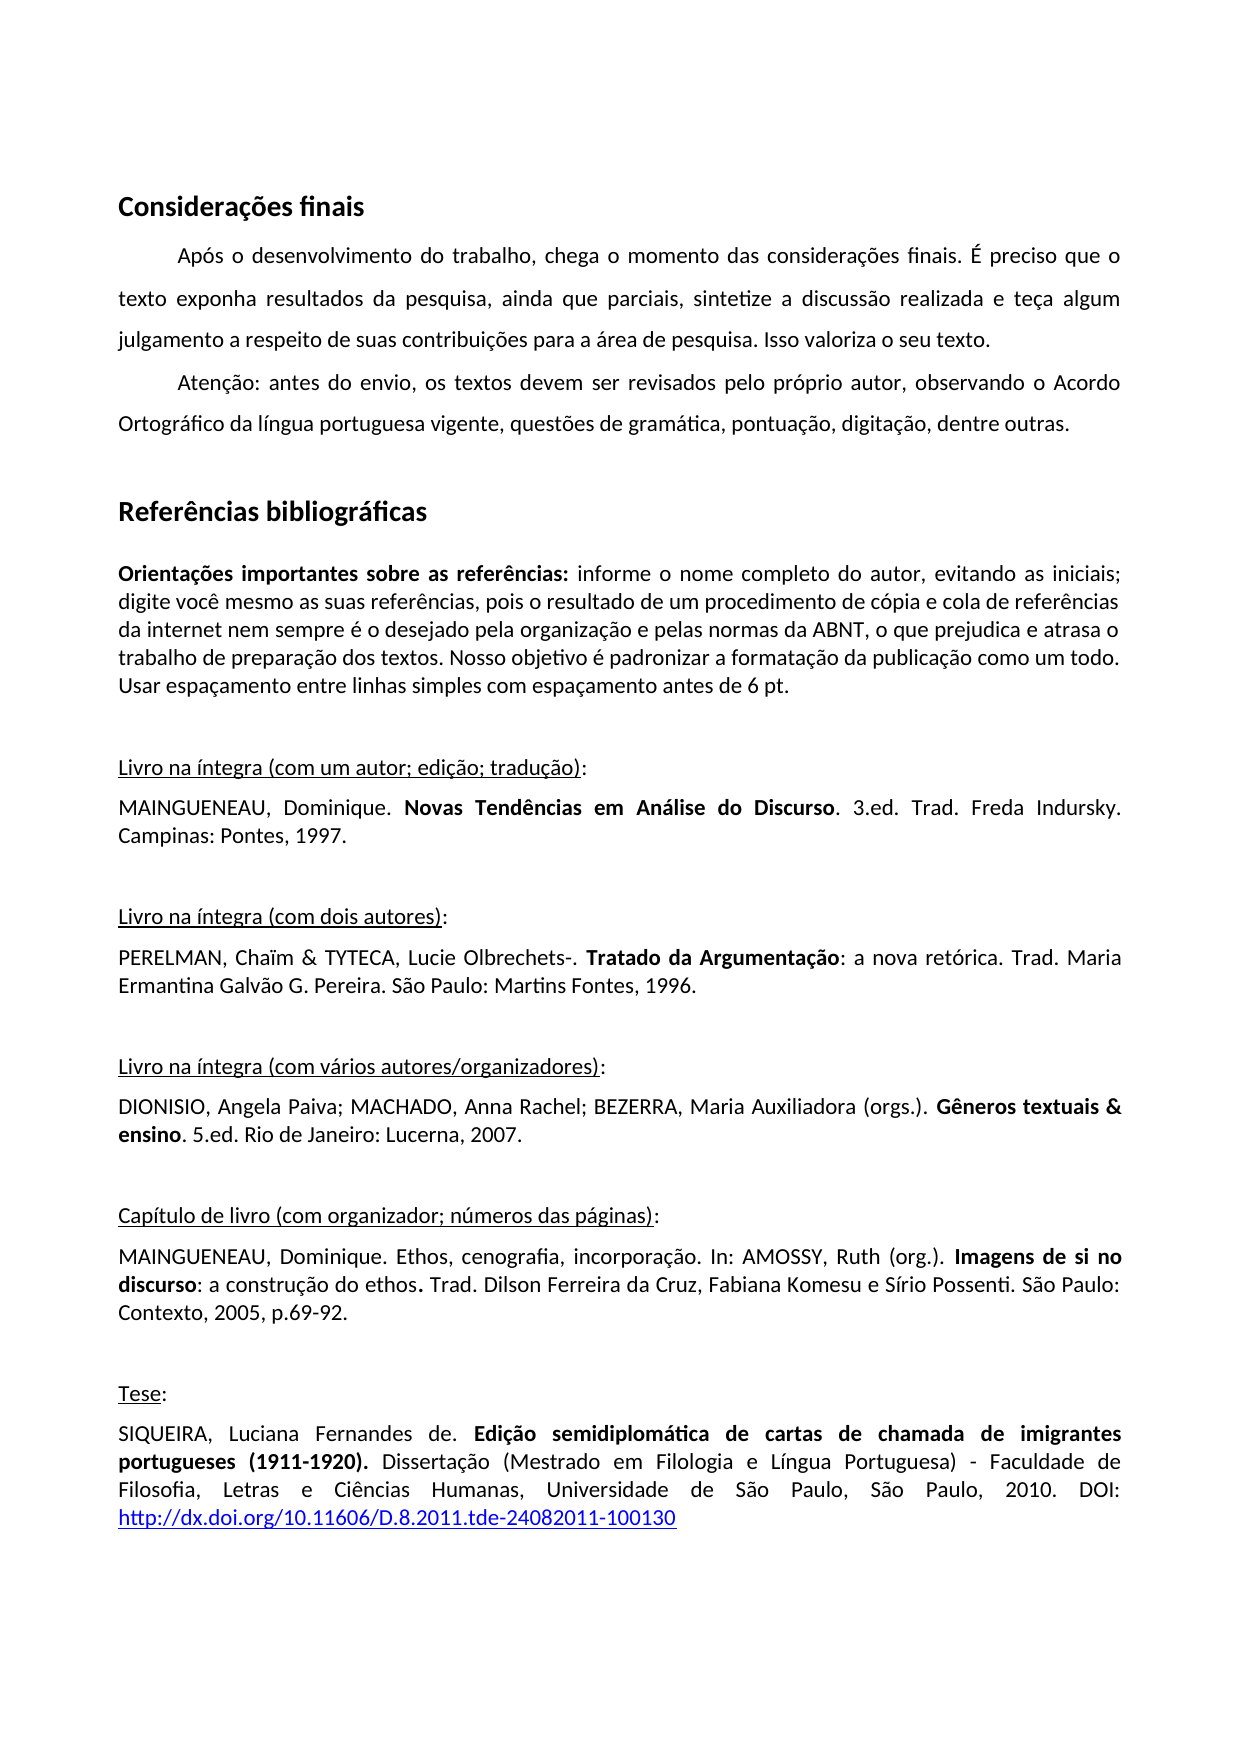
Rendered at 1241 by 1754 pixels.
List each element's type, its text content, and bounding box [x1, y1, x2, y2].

text MAINGUENEAU, Dominique. Ethos, cenografia, incorporação. In: AMOSSY, Ruth (org.). Imagens de si no discurso: a construção do ethos. Trad. Dilson Ferreira da Cruz, Fabiana Komesu e Sírio Possenti. São Paulo: Contexto, 2005, p.69-92. [118, 1242, 1122, 1326]
text Após o desenvolvimento do trabalho, chega o momento das considerações finais. É preciso que o texto exponha resultados da pesquisa, ainda que parciais, sintetize a discussão realizada e teça algum julgamento a respeito de suas contribuições para a área de pesquisa. Isso valoriza o seu texto. [118, 242, 1122, 354]
text PERELMAN, Chaïm & TYTECA, Lucie Olbrechets-. Tratado da Argumentação: a nova retórica. Trad. Maria Ermantina Galvão G. Pereira. São Paulo: Martins Fontes, 1996. [118, 943, 1122, 999]
text Orientações importantes sobre as referências: informe o nome completo do autor, evitando as iniciais; digite você mesmo as suas referências, pois o resultado de um procedimento de cópia e cola de referências da internet nem sempre é o desejado pela organização e pelas normas da ABNT, o que prejudica e atrasa o trabalho de preparação dos textos. Nosso objetivo é padronizar a formatação da publicação como um todo. Usar espaçamento entre linhas simples com espaçamento antes de 6 pt. [118, 559, 1122, 699]
text Referências bibliográficas [118, 493, 1122, 529]
text SIQUEIRA, Luciana Fernandes de. Edição semidiplomática de cartas de chamada de imigrantes portugueses (1911-1920). Dissertação (Mestrado em Filologia e Língua Portuguesa) - Faculdade de Filosofia, Letras e Ciências Humanas, Universidade de São Paulo, São Paulo, 2010. DOI: http://dx.doi.org/10.11606/D.8.2011.tde-24082011-100130 [118, 1419, 1122, 1532]
text DIONISIO, Angela Paiva; MACHADO, Anna Rachel; BEZERRA, Maria Auxiliadora (orgs.). Gêneros textuais & ensino. 5.ed. Rio de Janeiro: Lucerna, 2007. [118, 1092, 1122, 1148]
text Livro na íntegra (com dois autores): [118, 902, 1122, 930]
text Tese: [118, 1379, 1122, 1407]
text MAINGUENEAU, Dominique. Novas Tendências em Análise do Discurso. 3.ed. Trad. Freda Indursky. Campinas: Pontes, 1997. [118, 793, 1122, 849]
text Livro na íntegra (com vários autores/organizadores): [118, 1052, 1122, 1080]
text Considerações finais [118, 188, 1122, 224]
text Capítulo de livro (com organizador; números das páginas): [118, 1201, 1122, 1229]
text Atenção: antes do envio, os textos devem ser revisados pelo próprio autor, observando o Acordo Ortográfico da língua portuguesa vigente, questões de gramática, pontuação, digitação, dentre outras. [118, 368, 1122, 438]
text Livro na íntegra (com um autor; edição; tradução): [118, 753, 1122, 781]
